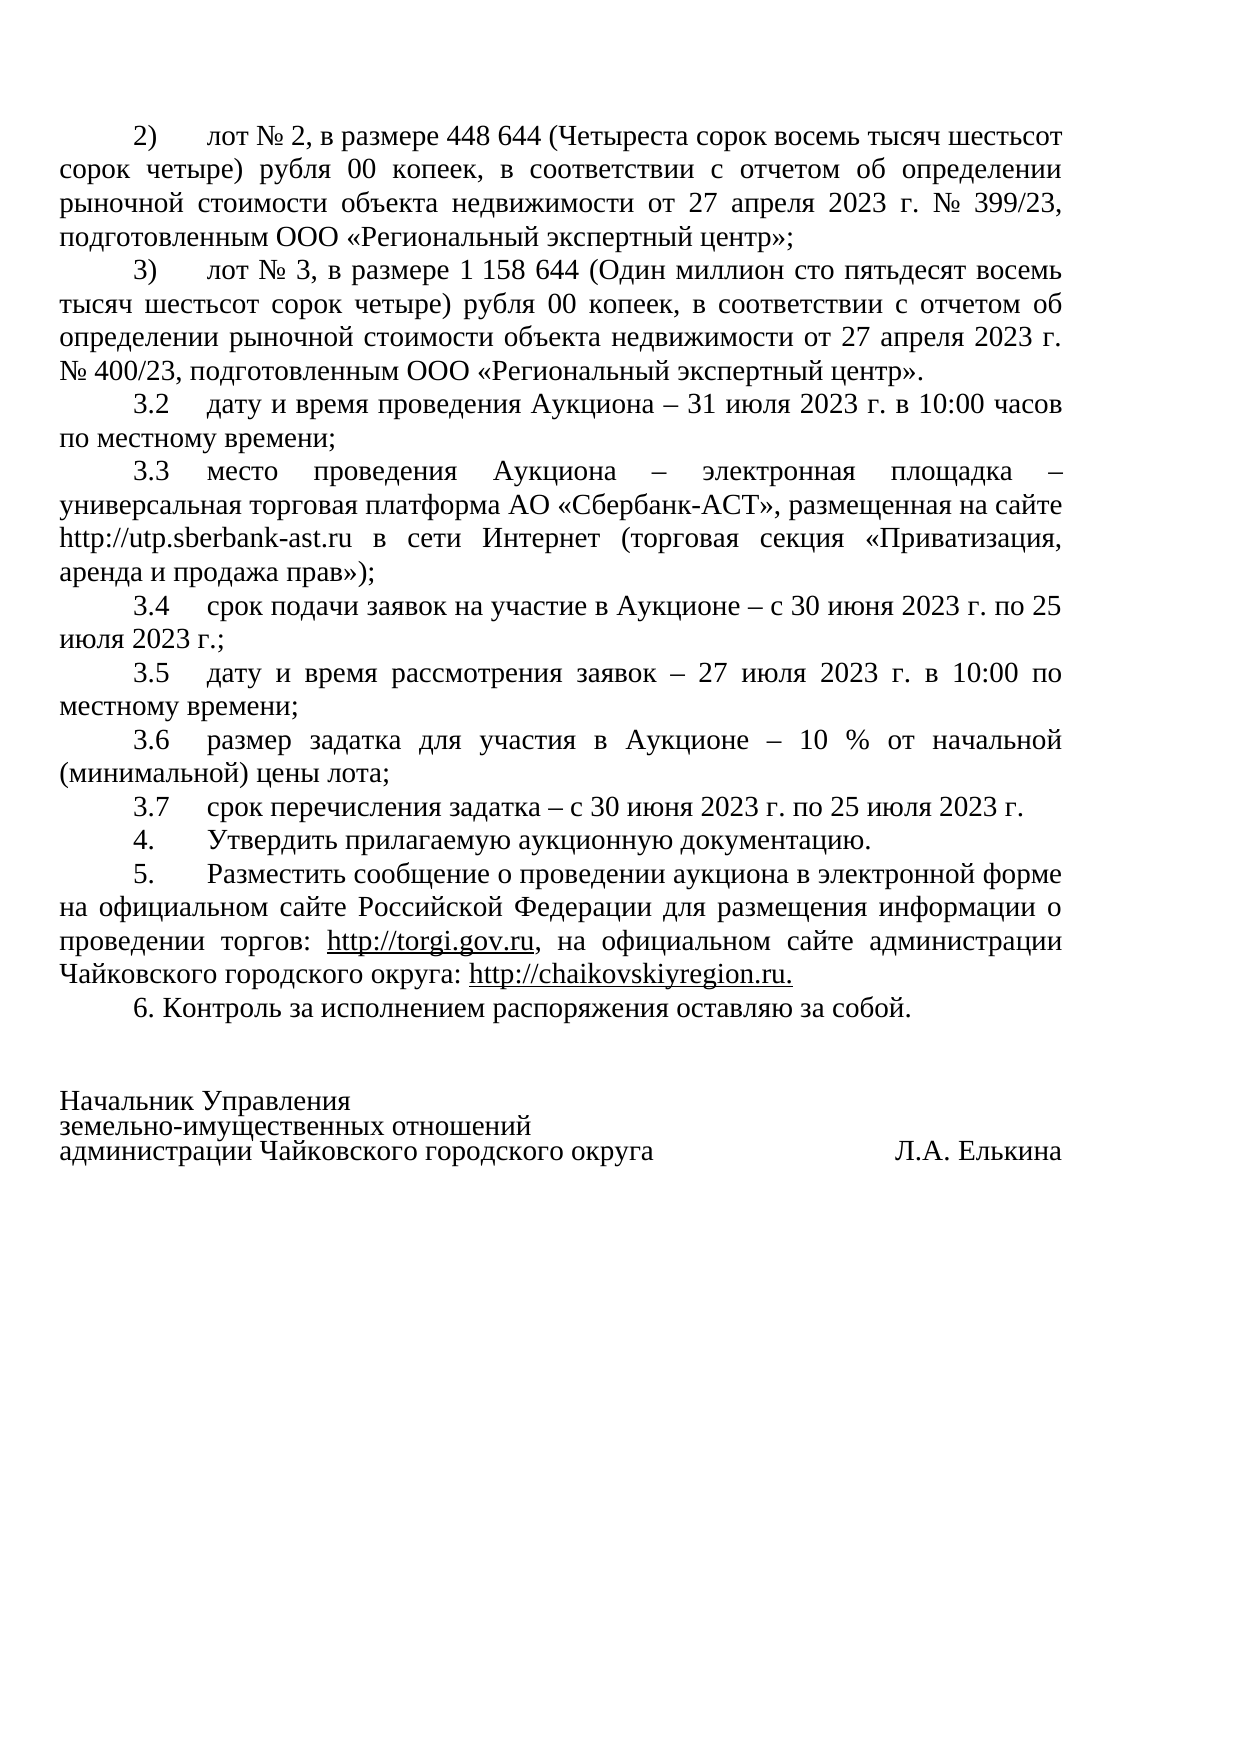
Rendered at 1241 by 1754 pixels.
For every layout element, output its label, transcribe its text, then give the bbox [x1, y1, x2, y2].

list дату и время проведения Аукциона – 31 июля 2023 г. в 10:00 часов по местному времени; [59, 386, 1063, 453]
list Разместить сообщение о проведении аукциона в электронной форме на официальном сайте Российской Федерации для размещения информации о проведении торгов: http://torgi.gov.ru, на официальном сайте администрации Чайковского городского округа: http://chaikovskiyregion.ru. [59, 856, 1063, 990]
text земельно-имущественных отношений [59, 1116, 1063, 1141]
list лот № 3, в размере 1 158 644 (Один миллион сто пятьдесят восемь тысяч шестьсот сорок четыре) рубля 00 копеек, в соответствии с отчетом об определении рыночной стоимости объекта недвижимости от 27 апреля 2023 г. № 400/23, подготовленным ООО «Региональный экспертный центр». [59, 252, 1063, 386]
list Контроль за исполнением распоряжения оставляю за собой. [59, 990, 1063, 1024]
text администрации Чайковского городского округа Л.А. Елькина [59, 1141, 1063, 1191]
list дату и время рассмотрения заявок – 27 июля 2023 г. в 10:00 по местному времени; [59, 655, 1063, 722]
list срок перечисления задатка – с 30 июня 2023 г. по 25 июля 2023 г. [59, 789, 1063, 822]
list срок подачи заявок на участие в Аукционе – с 30 июня 2023 г. по 25 июля 2023 г.; [59, 588, 1063, 655]
list место проведения Аукциона – электронная площадка – универсальная торговая платформа АО «Сбербанк-АСТ», размещенная на сайте http://utp.sberbank-ast.ru в сети Интернет (торговая секция «Приватизация, аренда и продажа прав»); [59, 453, 1063, 588]
list лот № 2, в размере 448 644 (Четыреста сорок восемь тысяч шестьсот сорок четыре) рубля 00 копеек, в соответствии с отчетом об определении рыночной стоимости объекта недвижимости от 27 апреля 2023 г. № 399/23, подготовленным ООО «Региональный экспертный центр»; [59, 118, 1063, 252]
text Начальник Управления [59, 1091, 1063, 1116]
list размер задатка для участия в Аукционе – 10 % от начальной (минимальной) цены лота; [59, 722, 1063, 789]
list Утвердить прилагаемую аукционную документацию. [59, 822, 1063, 856]
